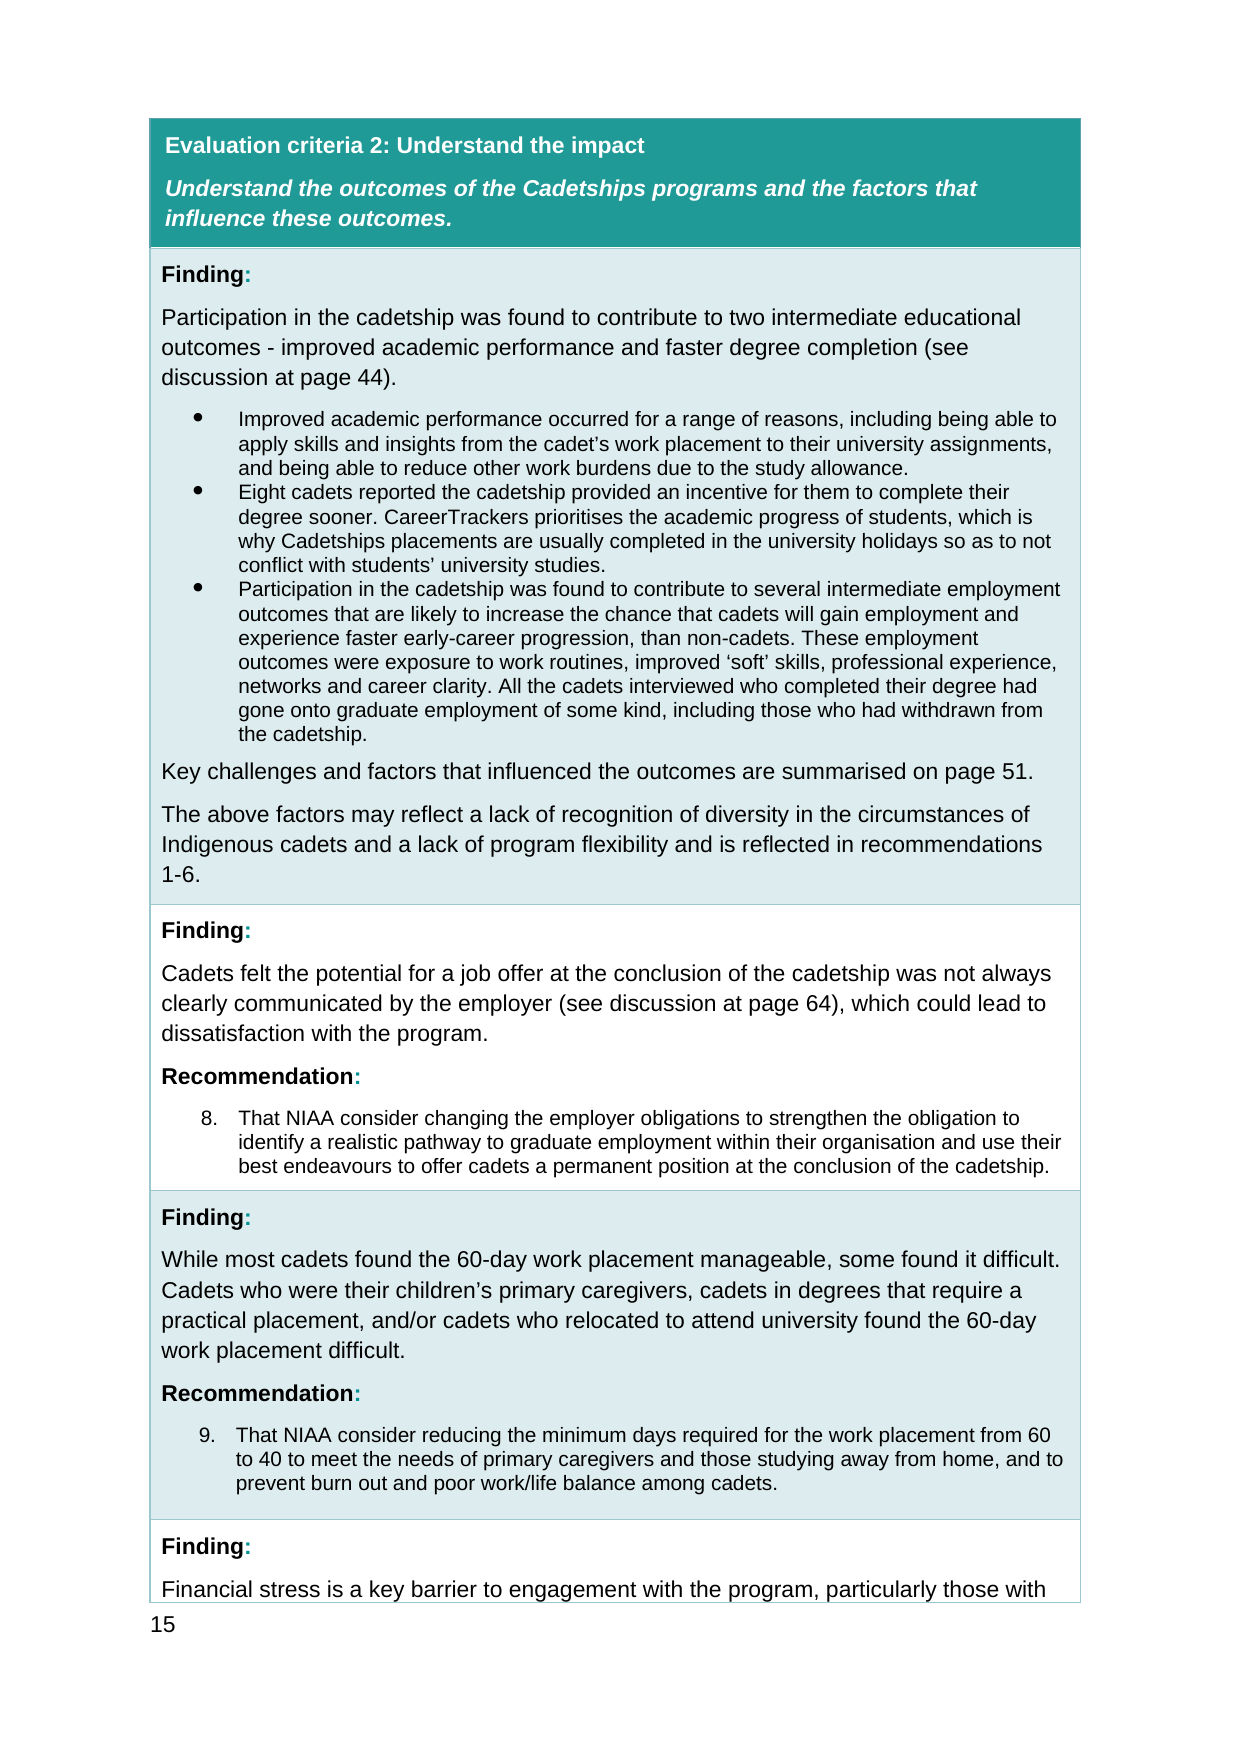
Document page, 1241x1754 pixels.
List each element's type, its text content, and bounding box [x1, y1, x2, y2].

table_header Evaluation criteria 2: Understand the impact Understand the outcomes of the Cadetships programs and the factors that influence these outcomes. [151, 119, 1080, 247]
table_cell Finding: Cadets felt the potential for a job offer at the conclusion of the cadetship was not always clearly communicated by the employer (see discussion at page 64), which could lead to dissatisfaction with the program. Recommendation: That NIAA consider changing the employer obligations to strengthen the obligation to identify a realistic pathway to graduate employment within their organisation and use their best endeavours to offer cadets a permanent position at the conclusion of the cadetship. [151, 905, 1080, 1190]
table_cell Finding: While most cadets found the 60-day work placement manageable, some found it difficult. Cadets who were their children’s primary caregivers, cadets in degrees that require a practical placement, and/or cadets who relocated to attend university found the 60-day work placement difficult. Recommendation: That NIAA consider reducing the minimum days required for the work placement from 60 to 40 to meet the needs of primary caregivers and those studying away from home, and to prevent burn out and poor work/life balance among cadets. [151, 1191, 1080, 1519]
table_cell Finding: Participation in the cadetship was found to contribute to two intermediate educational outcomes - improved academic performance and faster degree completion (see discussion at page 44). Improved academic performance occurred for a range of reasons, including being able to apply skills and insights from the cadet’s work placement to their university assignments, and being able to reduce other work burdens due to the study allowance. Eight cadets reported the cadetship provided an incentive for them to complete their degree sooner. CareerTrackers prioritises the academic progress of students, which is why Cadetships placements are usually completed in the university holidays so as to not conflict with students’ university studies. Participation in the cadetship was found to contribute to several intermediate employment outcomes that are likely to increase the chance that cadets will gain employment and experience faster early-career progression, than non-cadets. These employment outcomes were exposure to work routines, improved ‘soft’ skills, professional experience, networks and career clarity. All the cadets interviewed who completed their degree had gone onto graduate employment of some kind, including those who had withdrawn from the cadetship. Key challenges and factors that influenced the outcomes are summarised on page 51. The above factors may reflect a lack of recognition of diversity in the circumstances of Indigenous cadets and a lack of program flexibility and is reflected in recommendations 1-6. [151, 249, 1080, 904]
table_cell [151, 1520, 1080, 1602]
